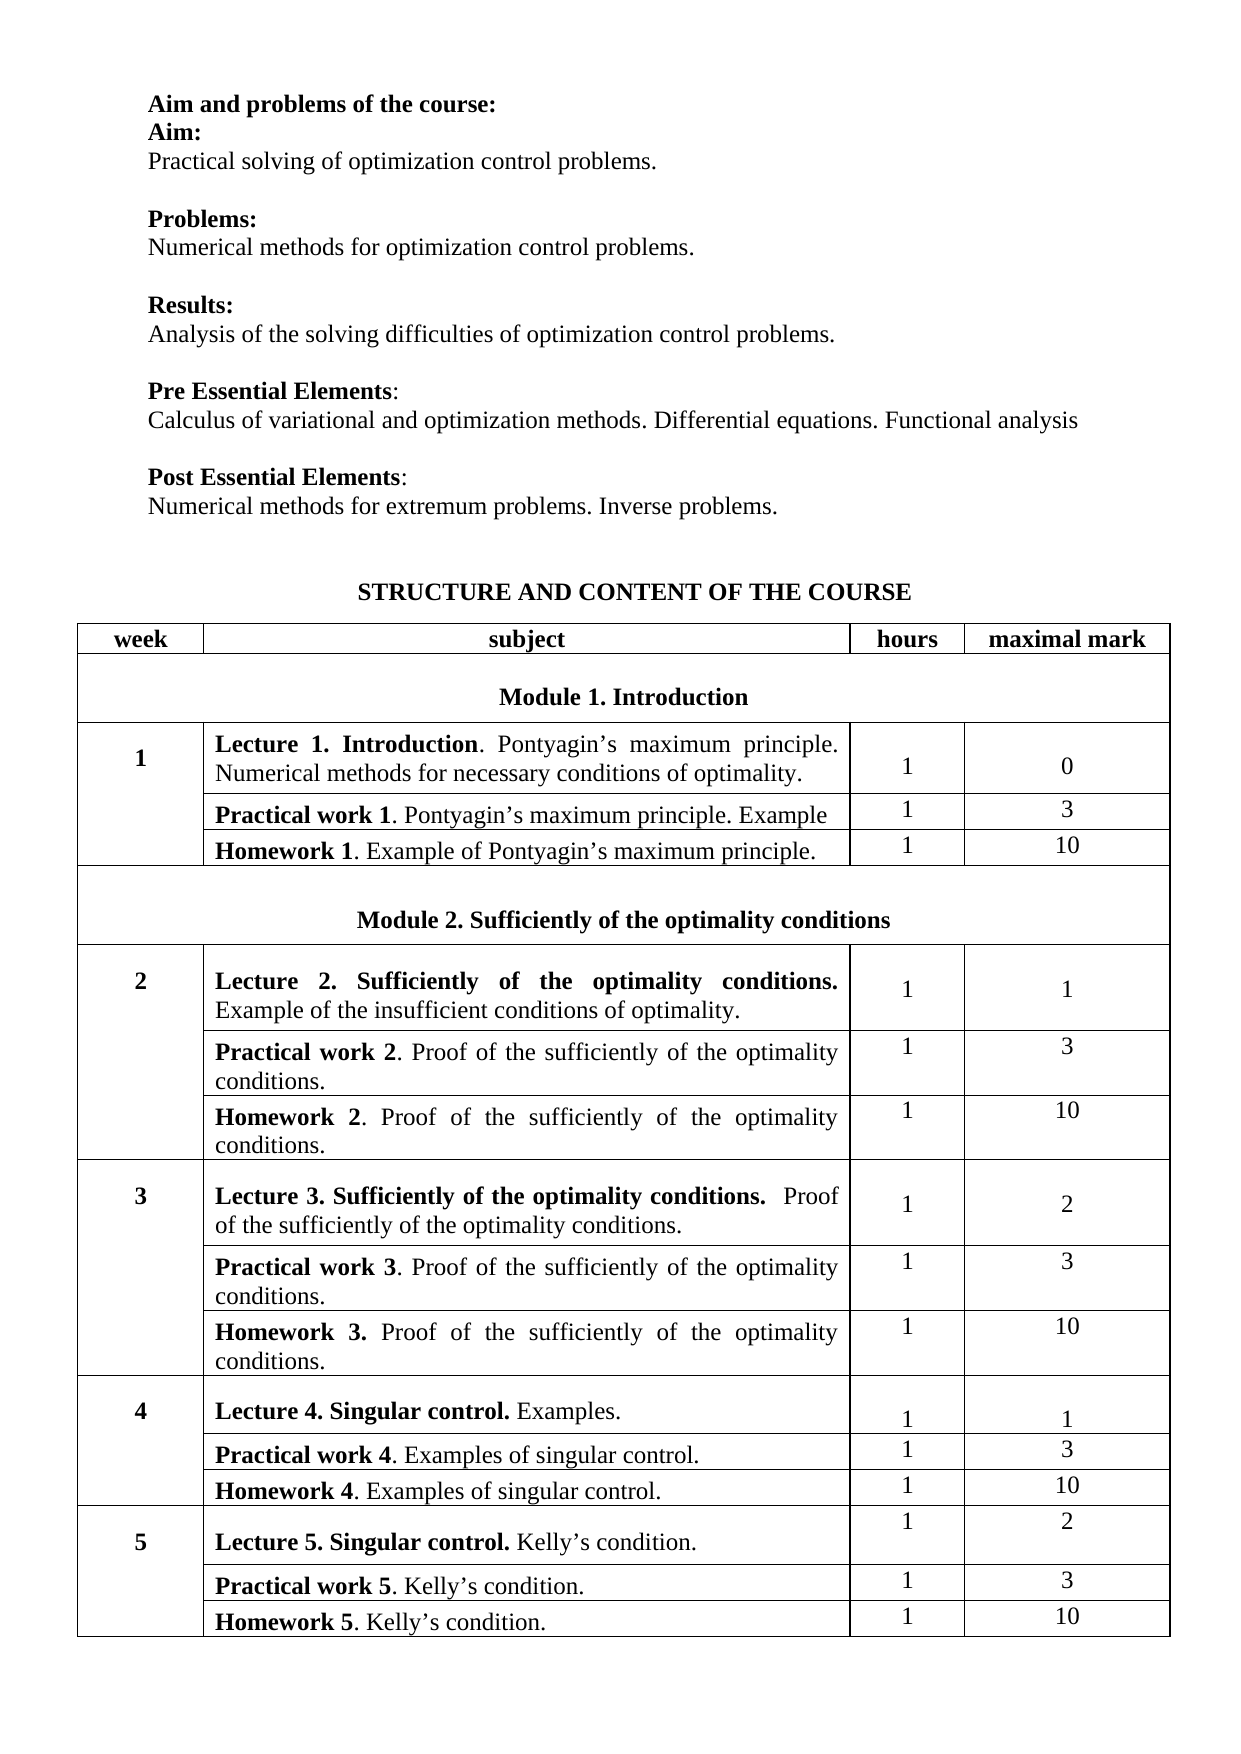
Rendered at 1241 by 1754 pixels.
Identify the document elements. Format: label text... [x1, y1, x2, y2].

table_cell Homework 5. Kelly’s condition. [204, 1601, 849, 1636]
table_cell Homework 4. Examples of singular control. [204, 1470, 849, 1505]
table_cell Module 2. Sufficiently of the optimality conditions [78, 866, 1169, 944]
text Pre Essential Elements: [148, 376, 1181, 405]
table_cell Lecture 5. Singular control. Kelly’s condition. [204, 1506, 849, 1564]
table_cell Homework 2. Proof of the sufficiently of the optimality conditions. [204, 1096, 849, 1159]
text Results: [148, 290, 1181, 319]
table_cell 10 [965, 1311, 1169, 1374]
text Analysis of the solving difficulties of optimization control problems. [148, 319, 1181, 347]
table_cell 3 [965, 1246, 1169, 1310]
table_cell 1 [851, 794, 964, 829]
table_cell 2 [78, 945, 203, 1159]
table_cell 1 [851, 1160, 964, 1245]
table_header hours [851, 624, 964, 653]
table_cell 1 [851, 1311, 964, 1374]
table_cell 3 [965, 1031, 1169, 1094]
table_cell 1 [851, 830, 964, 865]
text Problems: [148, 204, 1181, 232]
table_cell Practical work 5. Kelly’s condition. [204, 1565, 849, 1600]
table_cell 3 [965, 1565, 1169, 1600]
text Numerical methods for optimization control problems. [148, 232, 1181, 261]
table_cell 1 [851, 1601, 964, 1636]
table_cell 1 [851, 1434, 964, 1469]
table_cell 1 [851, 945, 964, 1030]
table_cell 1 [965, 945, 1169, 1030]
table_cell 10 [965, 1096, 1169, 1159]
table_cell Lecture 4. Singular control. Examples. [204, 1376, 849, 1433]
table_header maximal mark [965, 624, 1169, 653]
table_cell Practical work 2. Proof of the sufficiently of the optimality conditions. [204, 1031, 849, 1094]
table_cell 2 [965, 1506, 1169, 1564]
table_cell Practical work 4. Examples of singular control. [204, 1434, 849, 1469]
table_cell 1 [851, 723, 964, 793]
table_cell Module 1. Introduction [78, 654, 1169, 722]
table_cell 3 [78, 1160, 203, 1374]
table_cell 0 [965, 723, 1169, 793]
table_cell Lecture 2. Sufficiently of the optimality conditions. Example of the insufficient conditions of optimality. [204, 945, 849, 1030]
table_cell 1 [78, 723, 203, 865]
table_header subject [204, 624, 849, 653]
text Practical solving of optimization control problems. [148, 146, 1181, 175]
table_cell 1 [851, 1470, 964, 1505]
table_cell 3 [965, 794, 1169, 829]
text Calculus of variational and optimization methods. Differential equations. Functional analysis [148, 405, 1181, 434]
table_cell Lecture 3. Sufficiently of the optimality conditions. Proof of the sufficiently of the optimality conditions. [204, 1160, 849, 1245]
table_cell Homework 1. Example of Pontyagin’s maximum principle. [204, 830, 849, 865]
text STRUCTURE AND CONTENT OF THE COURSE [89, 577, 1181, 606]
table_cell 1 [851, 1031, 964, 1094]
table_cell 1 [851, 1096, 964, 1159]
table_cell Homework 3. Proof of the sufficiently of the optimality conditions. [204, 1311, 849, 1374]
text Aim and problems of the course: [148, 89, 1181, 117]
table_cell 1 [851, 1565, 964, 1600]
table_cell 5 [78, 1506, 203, 1636]
table_cell 10 [965, 1601, 1169, 1636]
table_cell 1 [851, 1506, 964, 1564]
table_cell Lecture 1. Introduction. Pontyagin’s maximum principle. Numerical methods for necessary conditions of optimality. [204, 723, 849, 793]
text Post Essential Elements: [148, 462, 1181, 491]
table_cell Practical work 3. Proof of the sufficiently of the optimality conditions. [204, 1246, 849, 1310]
text Numerical methods for extremum problems. Inverse problems. [148, 491, 1181, 520]
table_cell 10 [965, 1470, 1169, 1505]
table_cell 1 [965, 1376, 1169, 1433]
table_cell 1 [851, 1246, 964, 1310]
text Aim: [148, 117, 1181, 146]
table_cell 2 [965, 1160, 1169, 1245]
table_header week [78, 624, 203, 653]
table_cell 4 [78, 1376, 203, 1505]
table_cell 3 [965, 1434, 1169, 1469]
table_cell 10 [965, 830, 1169, 865]
table_cell 1 [851, 1376, 964, 1433]
table_cell Practical work 1. Pontyagin’s maximum principle. Example [204, 794, 849, 829]
